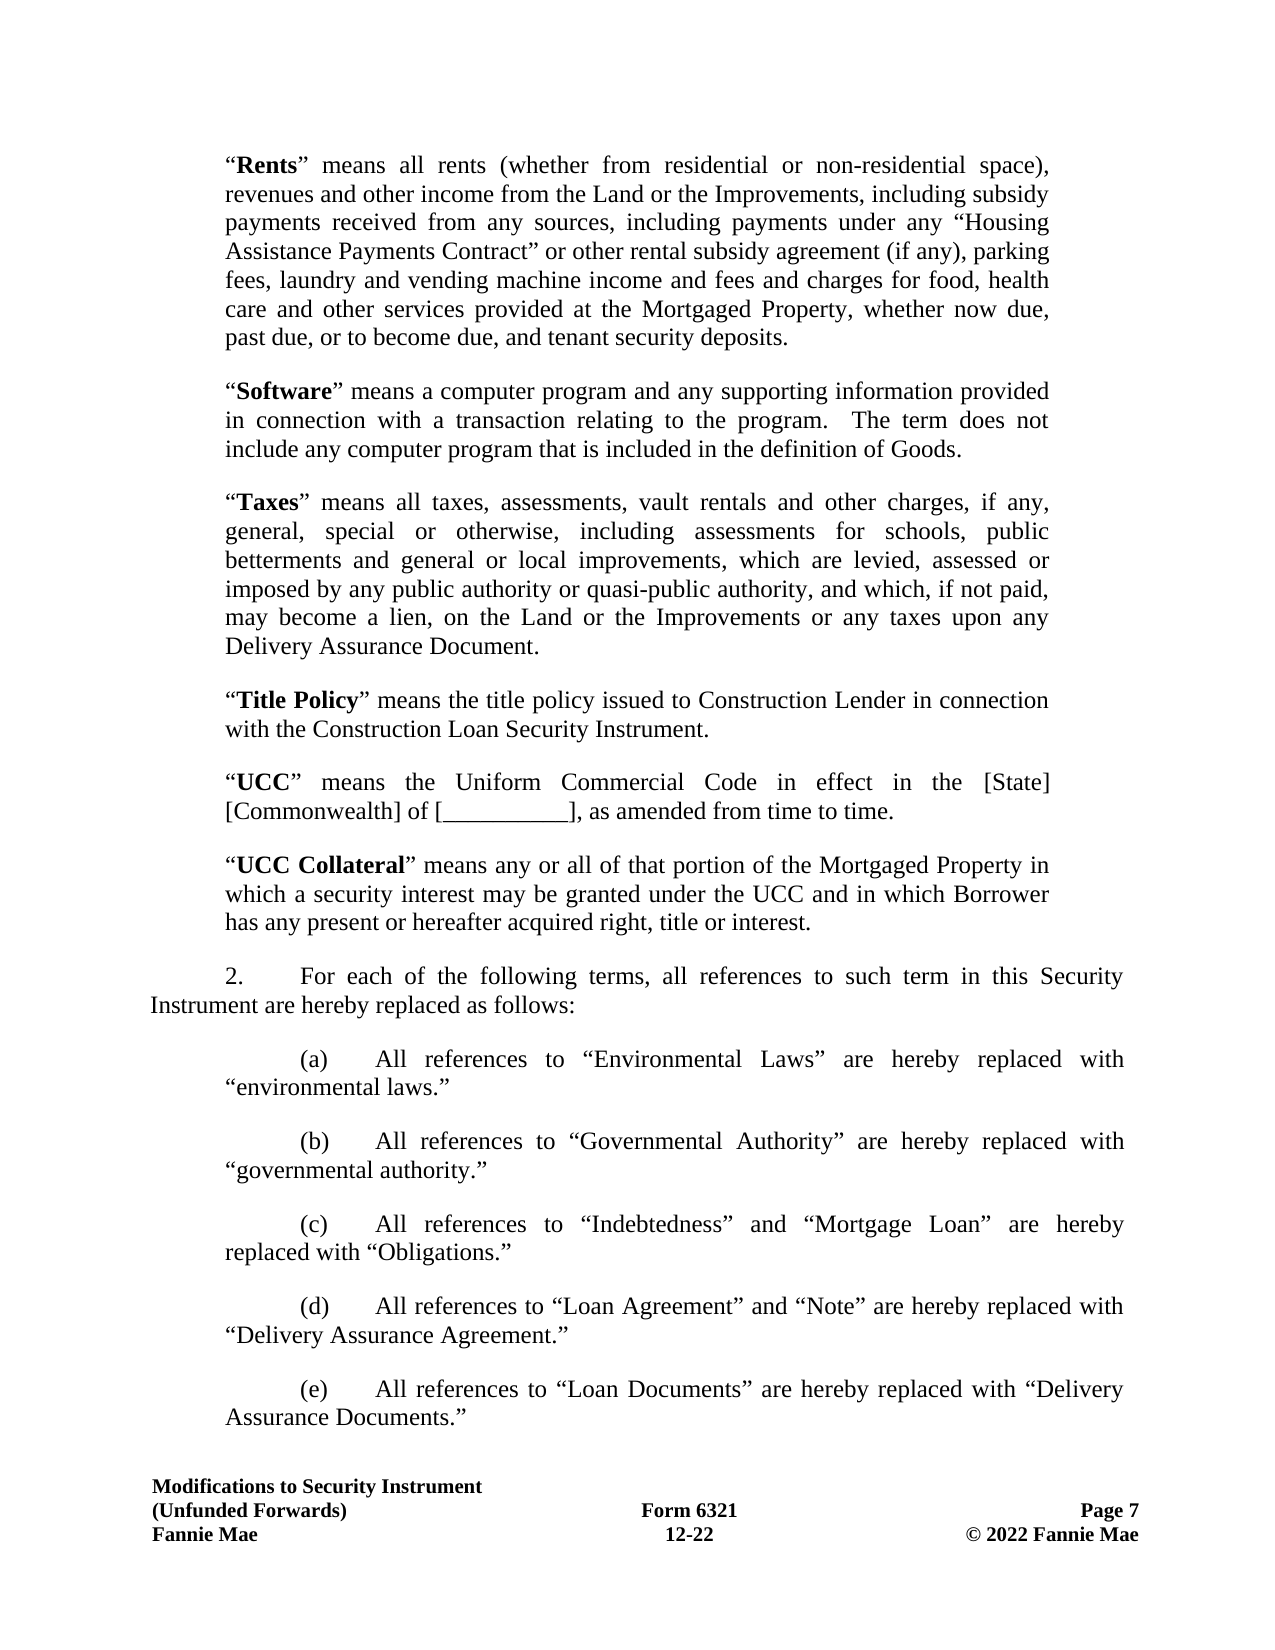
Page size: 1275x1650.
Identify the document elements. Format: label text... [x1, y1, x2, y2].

text “UCC Collateral” means any or all of that portion of the Mortgaged Property in which a security interest may be granted under the UCC and in which Borrower has any present or hereafter acquired right, title or interest. [225, 850, 1050, 936]
list For each of the following terms, all references to such term in this Security Instrument are hereby replaced as follows: [150, 961, 1125, 1019]
text (b) All references to “Governmental Authority” are hereby replaced with “governmental authority.” [225, 1126, 1125, 1184]
text “Rents” means all rents (whether from residential or non-residential space), revenues and other income from the Land or the Improvements, including subsidy payments received from any sources, including payments under any “Housing Assistance Payments Contract” or other rental subsidy agreement (if any), parking fees, laundry and vending machine income and fees and charges for food, health care and other services provided at the Mortgaged Property, whether now due, past due, or to become due, and tenant security deposits. [225, 150, 1050, 351]
text “UCC” means the Uniform Commercial Code in effect in the [State][Commonwealth] of [__________], as amended from time to time. [225, 767, 1050, 825]
text “Software” means a computer program and any supporting information provided in connection with a transaction relating to the program. The term does not include any computer program that is included in the definition of Goods. [225, 376, 1050, 462]
text (d) All references to “Loan Agreement” and “Note” are hereby replaced with “Delivery Assurance Agreement.” [225, 1291, 1125, 1349]
text (e) All references to “Loan Documents” are hereby replaced with “Delivery Assurance Documents.” [225, 1374, 1125, 1431]
text “Taxes” means all taxes, assessments, vault rentals and other charges, if any, general, special or otherwise, including assessments for schools, public betterments and general or local improvements, which are levied, assessed or imposed by any public authority or quasi-public authority, and which, if not paid, may become a lien, on the Land or the Improvements or any taxes upon any Delivery Assurance Document. [225, 487, 1050, 660]
text (a) All references to “Environmental Laws” are hereby replaced with “environmental laws.” [225, 1044, 1125, 1101]
text (c) All references to “Indebtedness” and “Mortgage Loan” are hereby replaced with “Obligations.” [225, 1209, 1125, 1266]
text “Title Policy” means the title policy issued to Construction Lender in connection with the Construction Loan Security Instrument. [225, 685, 1050, 742]
